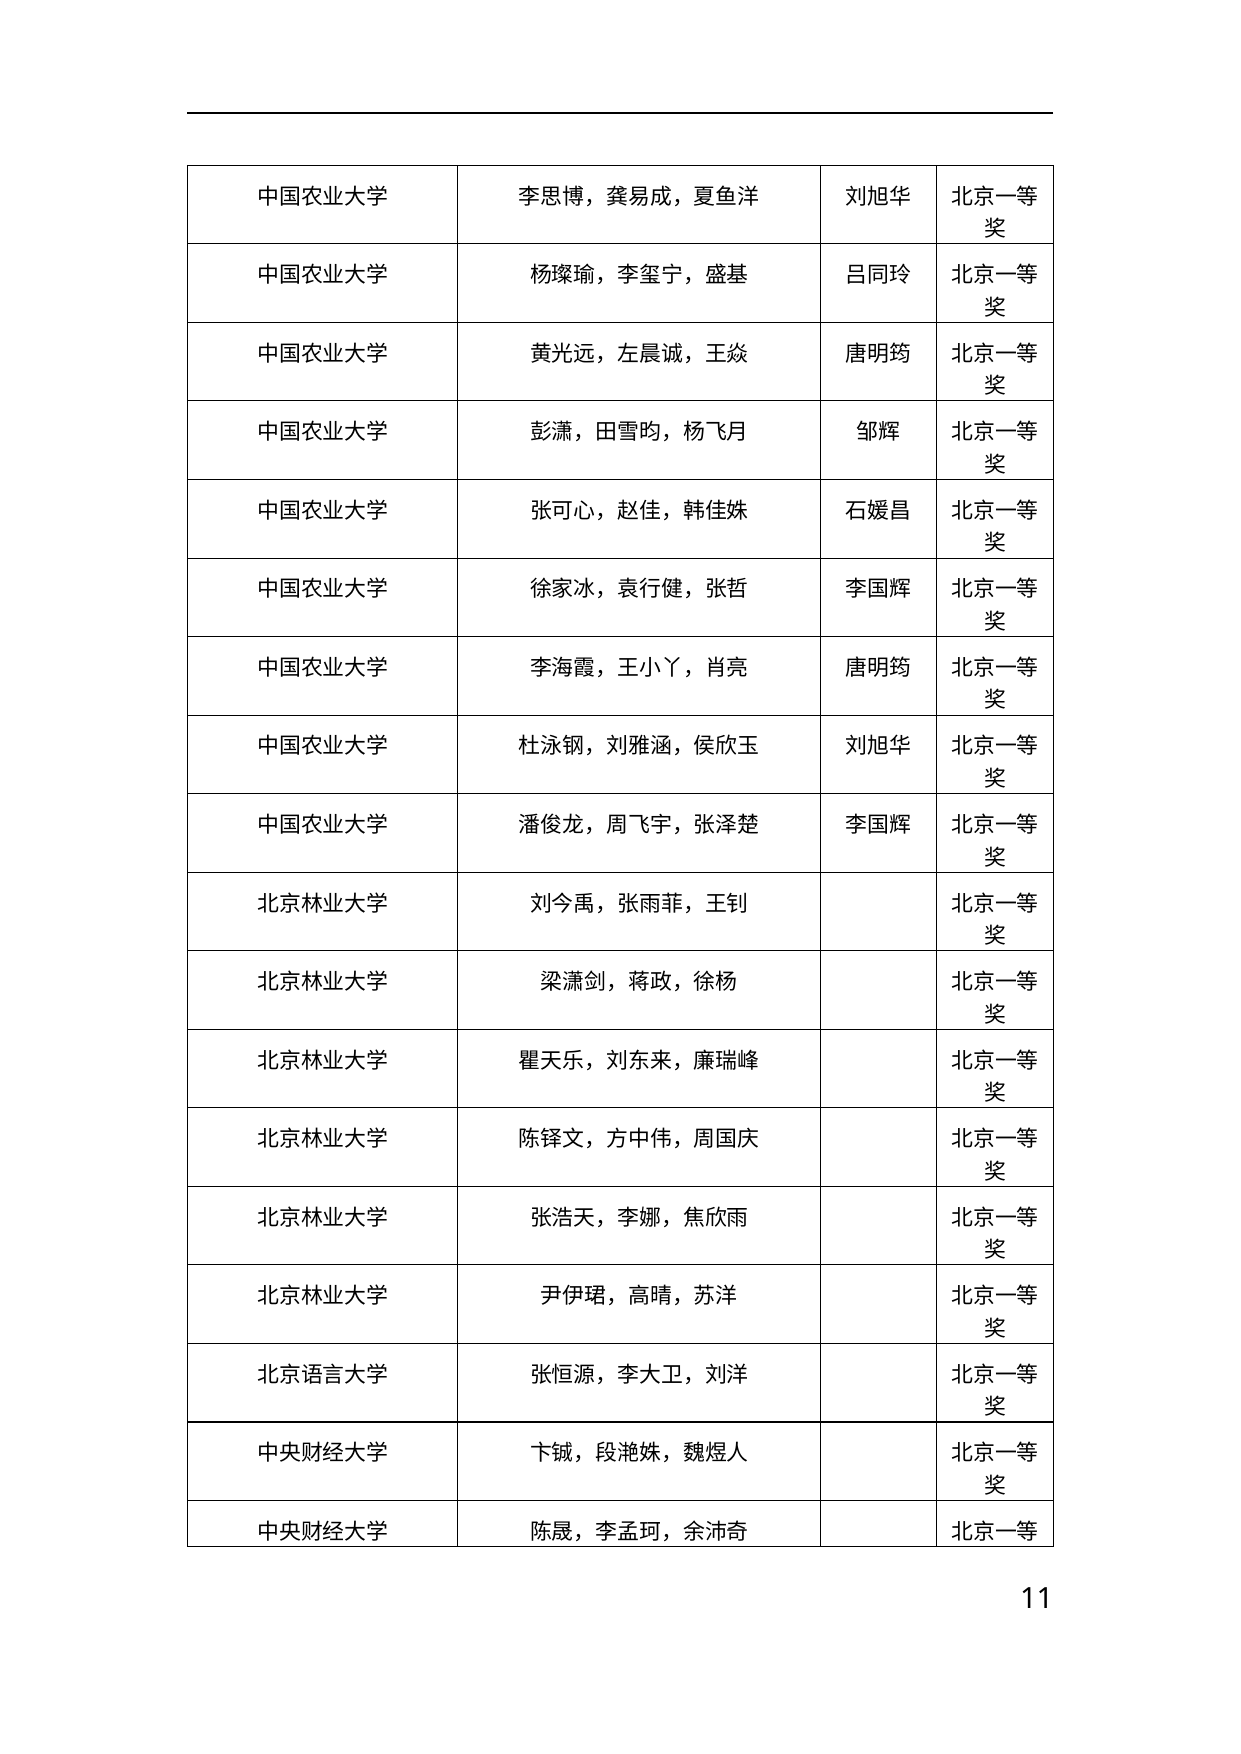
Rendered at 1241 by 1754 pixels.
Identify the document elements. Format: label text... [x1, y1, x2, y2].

table_cell 北京一等奖 [937, 873, 1053, 950]
table_cell 北京林业大学 [188, 951, 457, 1029]
table_cell 李海霞，王小丫，肖亮 [458, 637, 820, 714]
table_cell 彭潇，田雪昀，杨飞月 [458, 401, 820, 479]
table_cell 张可心，赵佳，韩佳姝 [458, 480, 820, 557]
table_cell 杜泳钢，刘雅涵，侯欣玉 [458, 716, 820, 793]
table_cell 北京一等奖 [937, 716, 1053, 793]
table_cell 中国农业大学 [188, 559, 457, 636]
table_cell 北京林业大学 [188, 1265, 457, 1343]
table_cell 北京一等奖 [937, 1030, 1053, 1107]
table_cell 中国农业大学 [188, 166, 457, 243]
table_cell 北京语言大学 [188, 1344, 457, 1421]
table_cell 北京一等奖 [937, 1187, 1053, 1264]
table_cell 张浩天，李娜，焦欣雨 [458, 1187, 820, 1264]
table_cell 李国辉 [821, 794, 936, 872]
table_cell 梁潇剑，蒋政，徐杨 [458, 951, 820, 1029]
table_cell [821, 1108, 936, 1186]
table_cell 中央财经大学 [188, 1423, 457, 1500]
table_cell 北京林业大学 [188, 1108, 457, 1186]
table_cell 中国农业大学 [188, 716, 457, 793]
table_cell 北京一等奖 [937, 166, 1053, 243]
table_cell 北京林业大学 [188, 873, 457, 950]
table_cell [821, 873, 936, 950]
table_cell [821, 951, 936, 1029]
table_cell 中国农业大学 [188, 794, 457, 872]
table_cell 北京一等奖 [937, 480, 1053, 557]
table_cell 刘旭华 [821, 166, 936, 243]
table_cell 北京一等奖 [937, 559, 1053, 636]
table_cell 北京一等奖 [937, 1423, 1053, 1500]
table_cell 黄光远，左晨诚，王焱 [458, 323, 820, 400]
table_cell 刘旭华 [821, 716, 936, 793]
table_cell 北京林业大学 [188, 1030, 457, 1107]
table_cell [821, 1187, 936, 1264]
table_cell 陈晟，李孟珂，余沛奇 [458, 1501, 820, 1546]
table_cell 北京一等奖 [937, 637, 1053, 714]
table_cell 刘今禹，张雨菲，王钊 [458, 873, 820, 950]
table_cell 吕同玲 [821, 244, 936, 322]
table_cell [821, 1344, 936, 1421]
table_cell 北京一等奖 [937, 1501, 1053, 1546]
table_cell 李国辉 [821, 559, 936, 636]
table_cell 尹伊珺，高晴，苏洋 [458, 1265, 820, 1343]
table_cell 李思博，龚易成，夏鱼洋 [458, 166, 820, 243]
table_cell 中央财经大学 [188, 1501, 457, 1546]
table_cell 中国农业大学 [188, 480, 457, 557]
table_cell [821, 1423, 936, 1500]
table_cell 瞿天乐，刘东来，廉瑞峰 [458, 1030, 820, 1107]
table_cell 北京一等奖 [937, 244, 1053, 322]
table_cell 杨璨瑜，李玺宁，盛基 [458, 244, 820, 322]
table_cell 邹辉 [821, 401, 936, 479]
table_cell 唐明筠 [821, 637, 936, 714]
table_cell [821, 1265, 936, 1343]
table_cell 北京林业大学 [188, 1187, 457, 1264]
table_cell 张恒源，李大卫，刘洋 [458, 1344, 820, 1421]
table_cell [821, 1501, 936, 1546]
table_cell 北京一等奖 [937, 1265, 1053, 1343]
table_cell 北京一等奖 [937, 323, 1053, 400]
table_cell 北京一等奖 [937, 1344, 1053, 1421]
table_cell 北京一等奖 [937, 401, 1053, 479]
table_cell 中国农业大学 [188, 323, 457, 400]
table_cell 唐明筠 [821, 323, 936, 400]
table_cell 中国农业大学 [188, 244, 457, 322]
table_cell 北京一等奖 [937, 794, 1053, 872]
table_cell 北京一等奖 [937, 1108, 1053, 1186]
table_cell [821, 1030, 936, 1107]
table_cell 中国农业大学 [188, 637, 457, 714]
table_cell 北京一等奖 [937, 951, 1053, 1029]
table_cell 陈铎文，方中伟，周国庆 [458, 1108, 820, 1186]
table_cell 潘俊龙，周飞宇，张泽楚 [458, 794, 820, 872]
table_cell 中国农业大学 [188, 401, 457, 479]
table_cell 石媛昌 [821, 480, 936, 557]
table_cell 徐家冰，袁行健，张哲 [458, 559, 820, 636]
table_cell 卞铖，段滟姝，魏煜人 [458, 1423, 820, 1500]
